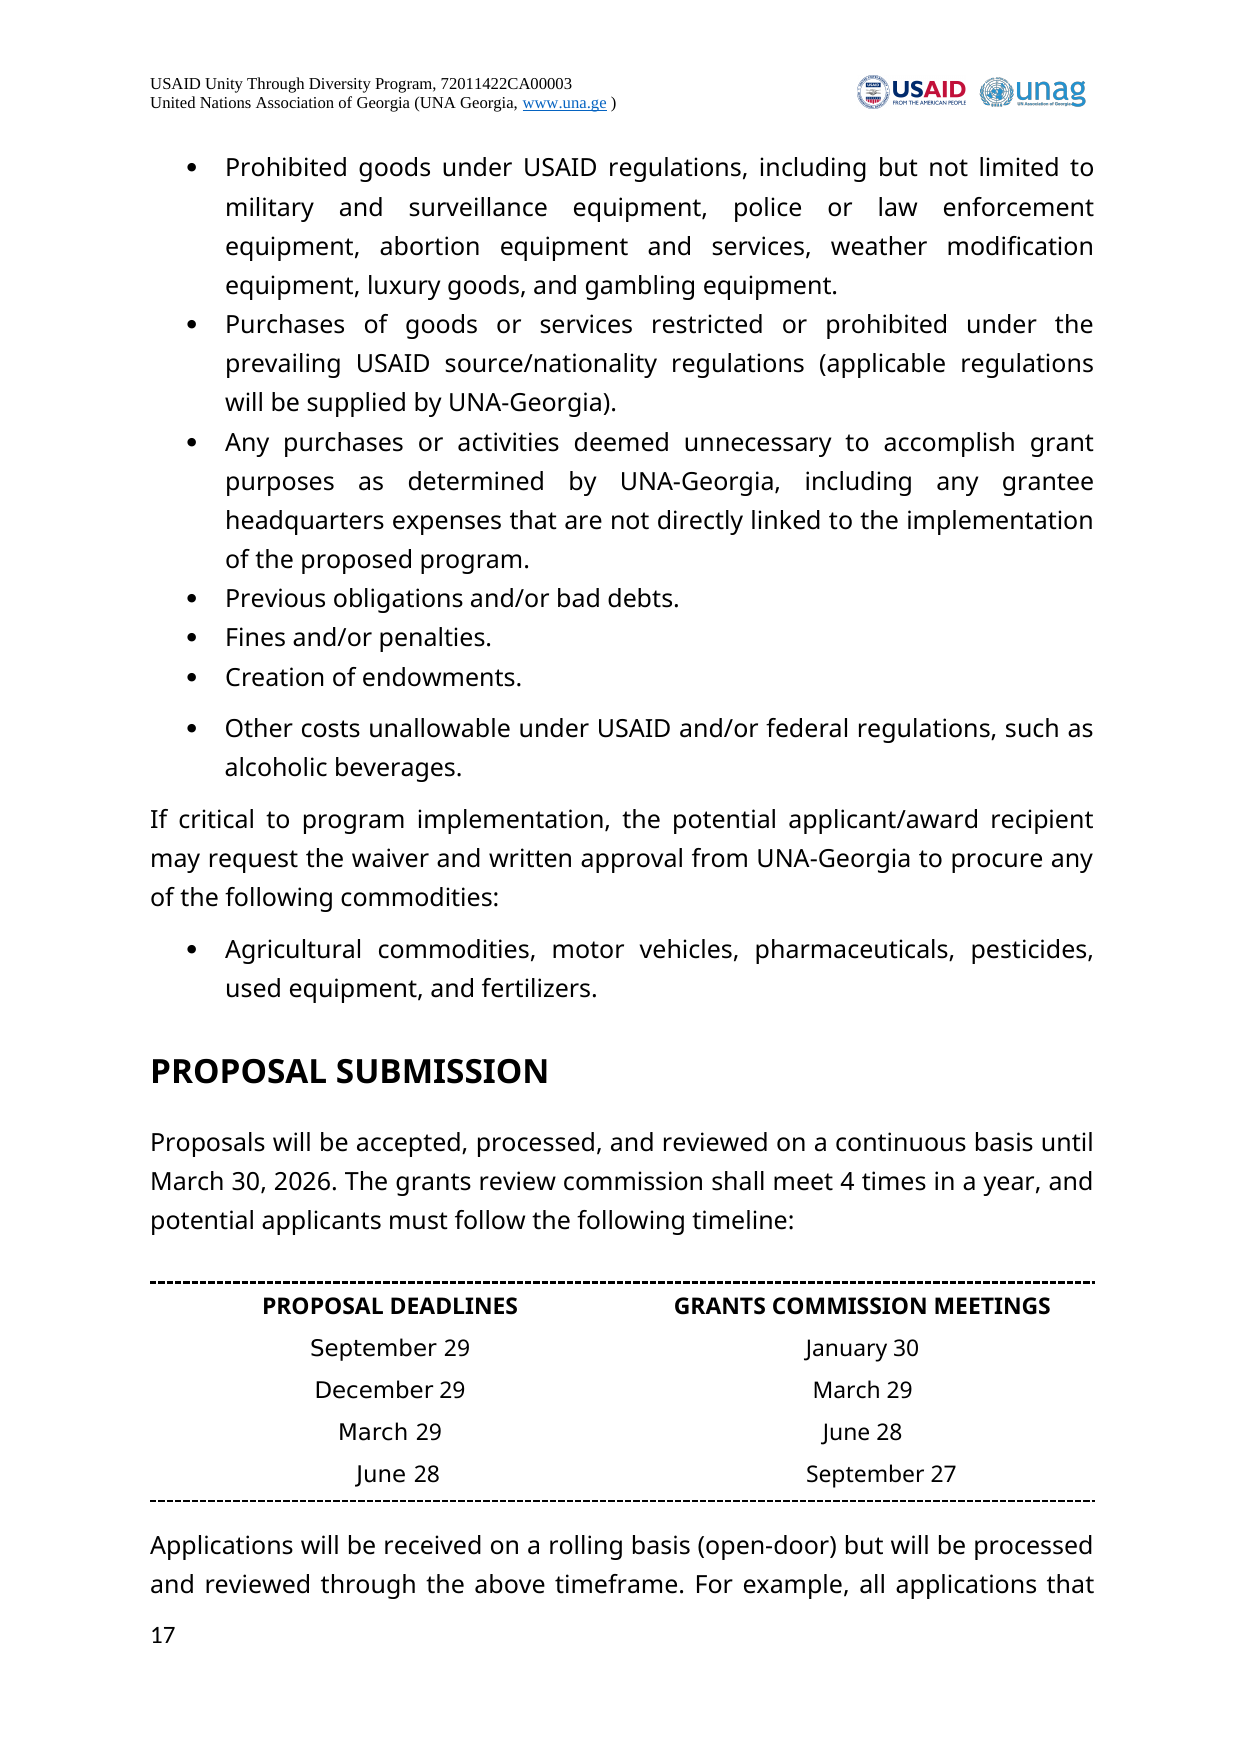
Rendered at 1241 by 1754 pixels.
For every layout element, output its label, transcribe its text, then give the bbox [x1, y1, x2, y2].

table_header GRANTS COMMISSION MEETINGS January 30 March 29 June 28 September 27 [630, 1281, 1095, 1500]
list Previous obligations and/or bad debts. [187, 581, 1095, 615]
table_header PROPOSAL DEADLINES September 29 December 29 March 29 June 28 [150, 1281, 630, 1500]
list Agricultural commodities, motor vehicles, pharmaceuticals, pesticides, used equipment, and fertilizers. [187, 932, 1095, 1005]
text Proposals will be accepted, processed, and reviewed on a continuous basis until March 30, 2026. The grants review commission shall meet 4 times in a year, and potential applicants must follow the following timeline: [150, 1125, 1095, 1237]
list Any purchases or activities deemed unnecessary to accomplish grant purposes as determined by UNA-Georgia, including any grantee headquarters expenses that are not directly linked to the implementation of the proposed program. [187, 424, 1095, 576]
subtitle PROPOSAL SUBMISSION [150, 1047, 1095, 1093]
list Fines and/or penalties. [187, 620, 1095, 654]
list Creation of endowments. [187, 659, 1095, 693]
list Prohibited goods under USAID regulations, including but not limited to military and surveillance equipment, police or law enforcement equipment, abortion equipment and services, weather modification equipment, luxury goods, and gambling equipment. [187, 150, 1095, 302]
list Other costs unallowable under USAID and/or federal regulations, such as alcoholic beverages. [187, 711, 1095, 784]
list Purchases of goods or services restricted or prohibited under the prevailing USAID source/nationality regulations (applicable regulations will be supplied by UNA-Georgia). [187, 307, 1095, 419]
picture [857, 46, 1100, 141]
text If critical to program implementation, the potential applicant/award recipient may request the waiver and written approval from UNA-Georgia to procure any of the following commodities: [150, 802, 1095, 914]
